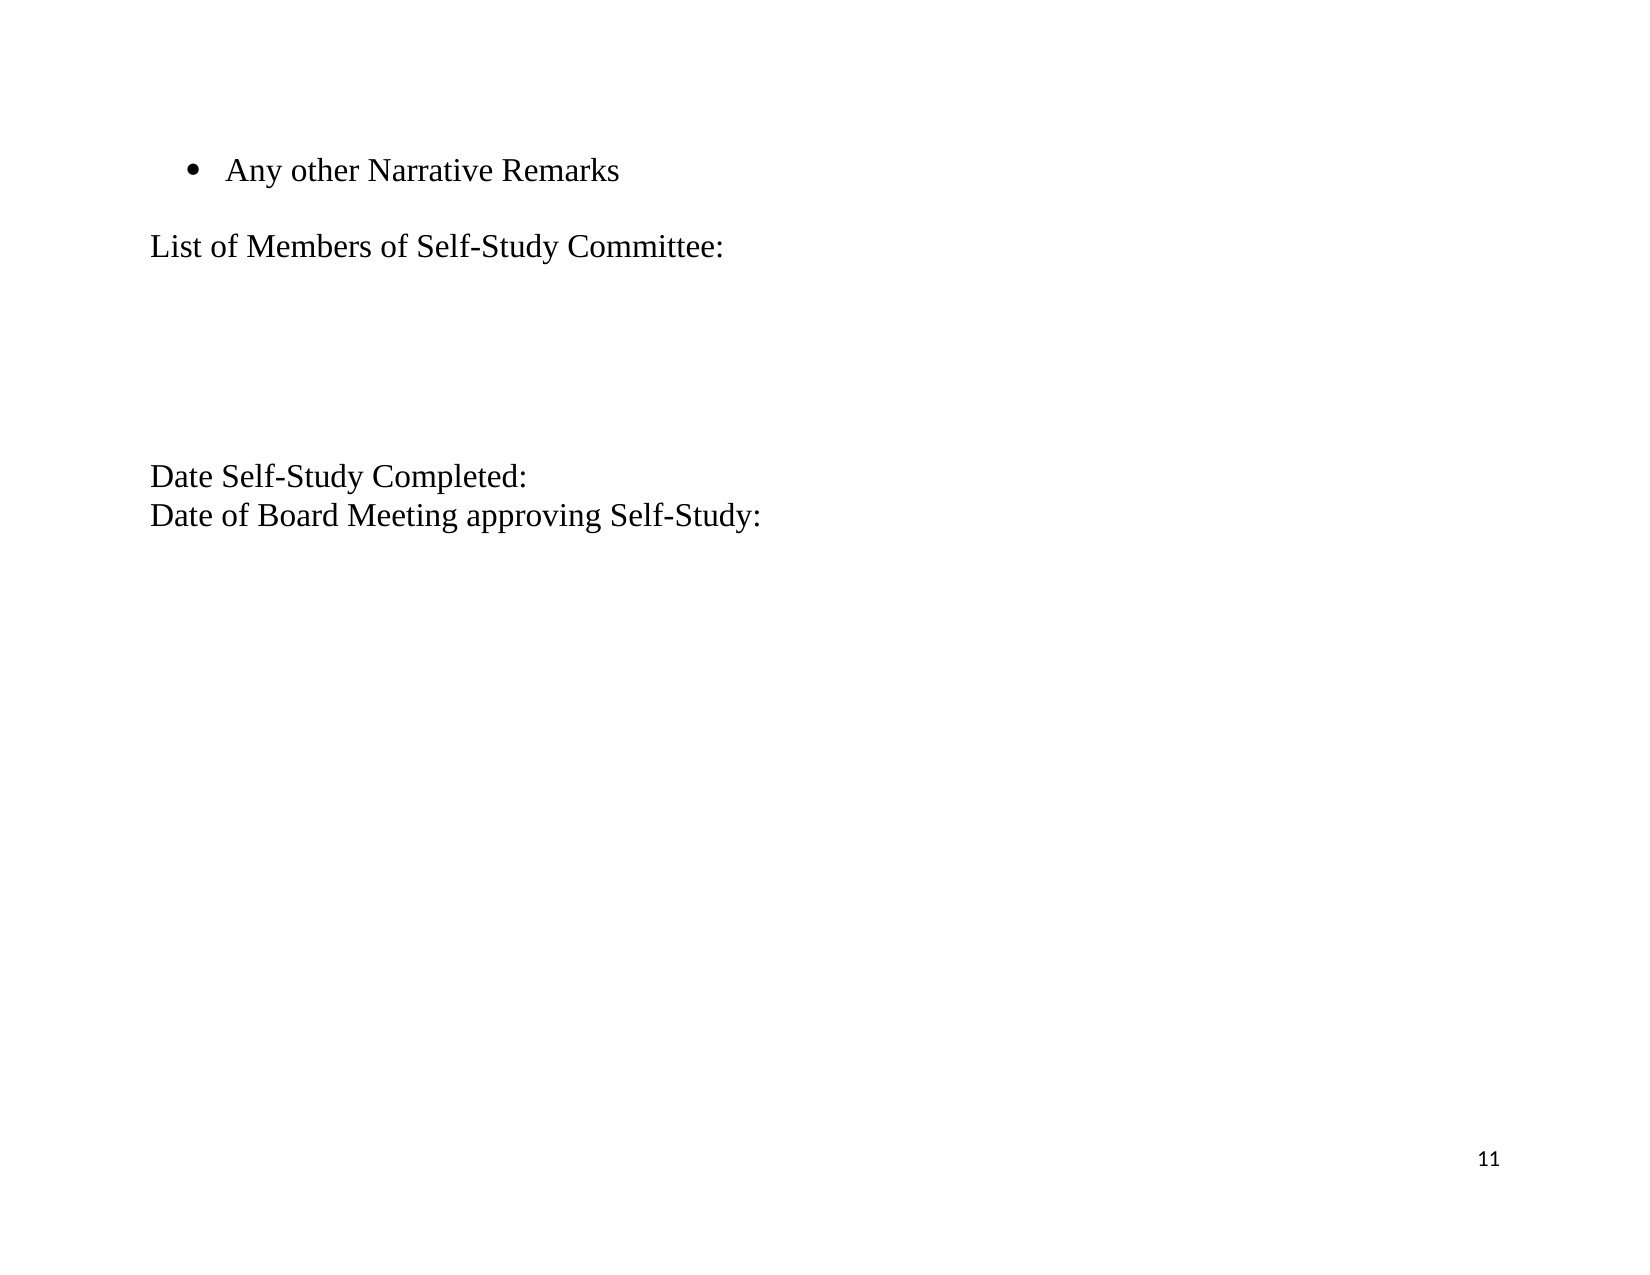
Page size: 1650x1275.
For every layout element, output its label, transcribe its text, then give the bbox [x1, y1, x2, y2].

text Date Self-Study Completed: [150, 457, 1500, 495]
list Any other Narrative Remarks [187, 150, 1500, 188]
text List of Members of Self-Study Committee: [150, 227, 1500, 265]
text Date of Board Meeting approving Self-Study: [150, 495, 1500, 533]
